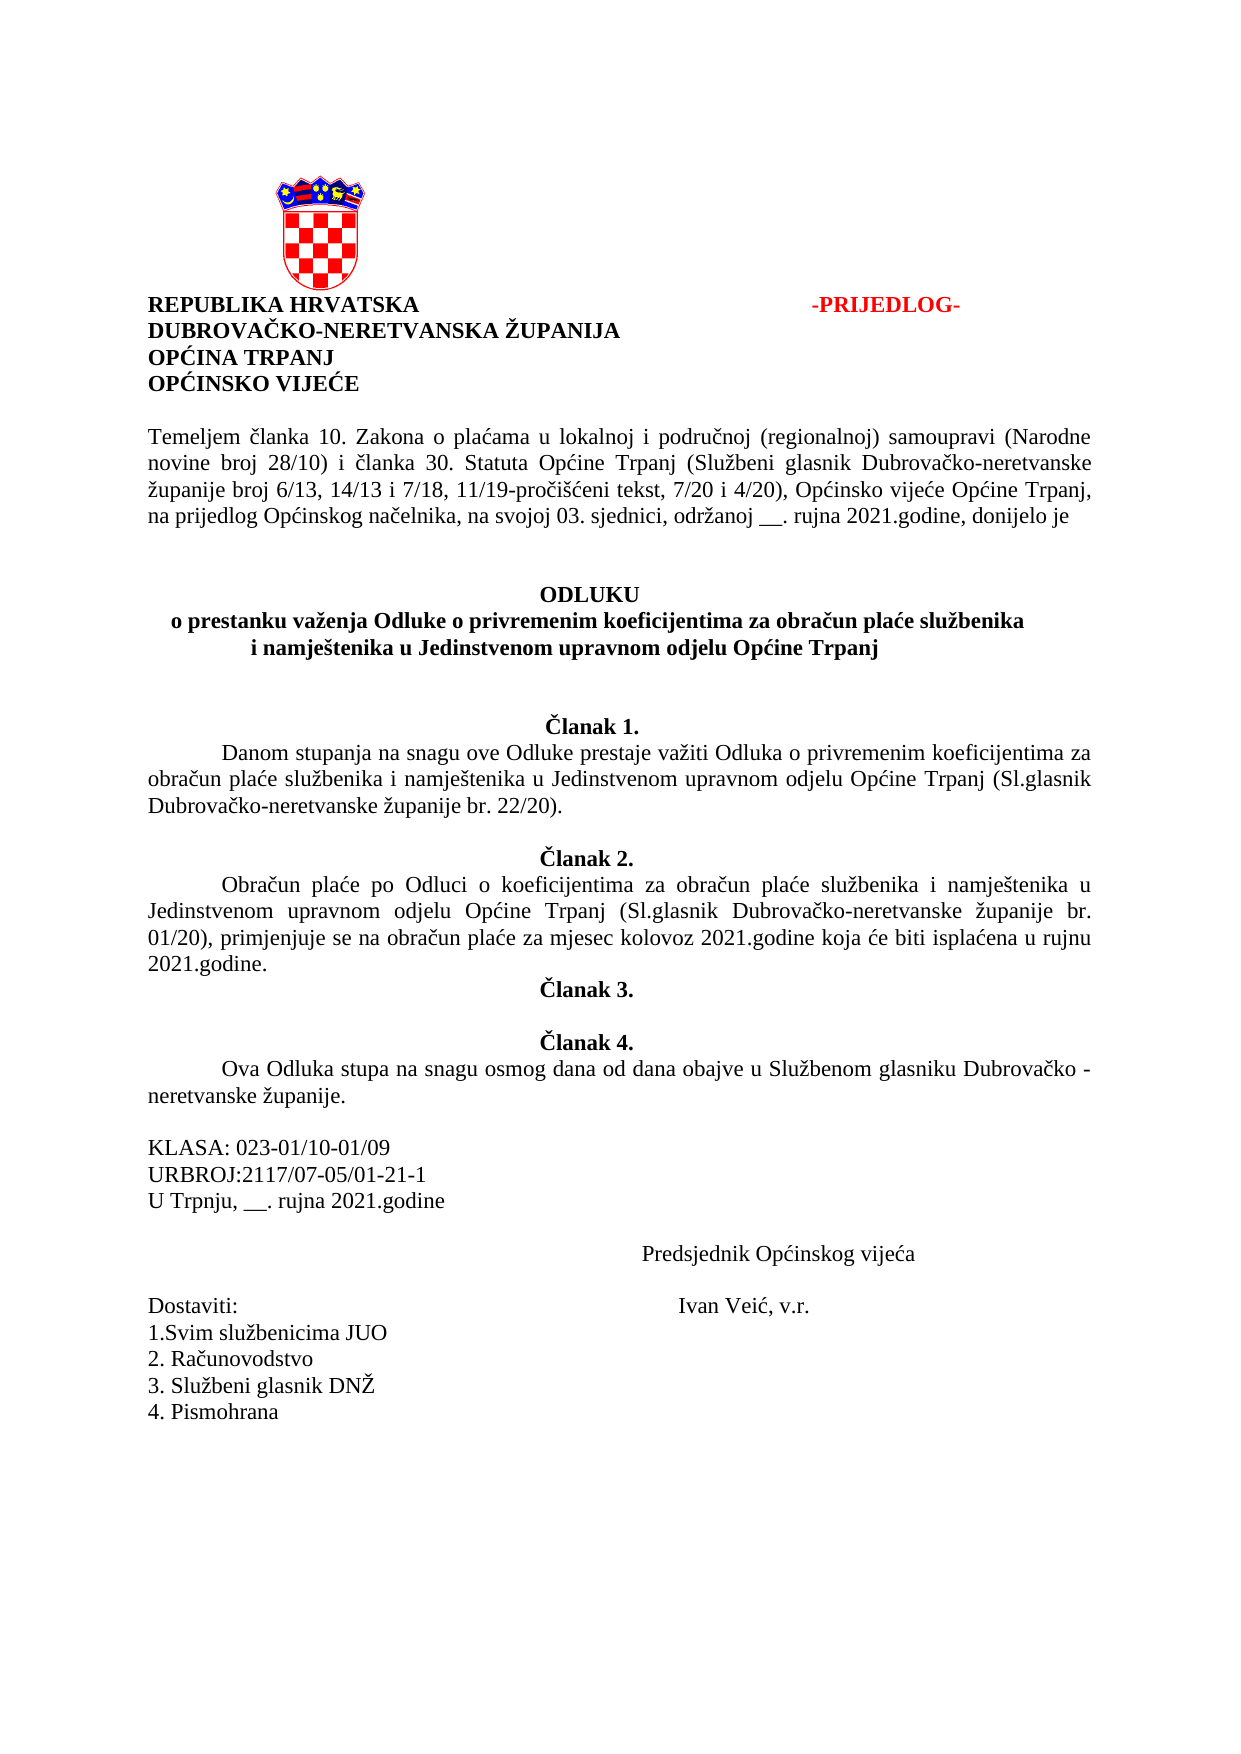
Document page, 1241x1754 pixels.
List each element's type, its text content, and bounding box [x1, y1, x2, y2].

text DUBROVAČKO-NERETVANSKA ŽUPANIJA [148, 317, 1093, 344]
text Članak 4. [148, 1029, 1093, 1055]
text REPUBLIKA HRVATSKA -PRIJEDLOG- [148, 291, 1093, 317]
text Ova Odluka stupa na snagu osmog dana od dana obajve u Službenom glasniku Dubrovačko - neretvanske županije. [148, 1055, 1093, 1108]
text ODLUKU [148, 581, 1093, 607]
text Članak 1. [148, 713, 1093, 739]
text Predsjednik Općinskog vijeća [148, 1240, 1093, 1266]
text OPĆINA TRPANJ [148, 344, 1093, 370]
text i namještenika u Jedinstvenom upravnom odjelu Općine Trpanj [148, 634, 1093, 660]
text Članak 3. [443, 976, 1093, 1003]
text Danom stupanja na snagu ove Odluke prestaje važiti Odluka o privremenim koeficijentima za obračun plaće službenika i namještenika u Jedinstvenom upravnom odjelu Općine Trpanj (Sl.glasnik Dubrovačko-neretvanske županije br. 22/20). [148, 739, 1093, 818]
text URBROJ:2117/07-05/01-21-1 [148, 1161, 1093, 1187]
text U Trpnju, __. rujna 2021.godine [148, 1187, 1093, 1213]
picture [273, 173, 368, 292]
text Temeljem članka 10. Zakona o plaćama u lokalnoj i područnoj (regionalnoj) samoupravi (Narodne novine broj 28/10) i članka 30. Statuta Općine Trpanj (Službeni glasnik Dubrovačko-neretvanske županije broj 6/13, 14/13 i 7/18, 11/19-pročišćeni tekst, 7/20 i 4/20), Općinsko vijeće Općine Trpanj, na prijedlog Općinskog načelnika, na svojoj 03. sjednici, održanoj __. rujna 2021.godine, donijelo je [148, 423, 1093, 528]
text 3. Službeni glasnik DNŽ [148, 1372, 1093, 1398]
text KLASA: 023-01/10-01/09 [148, 1134, 1093, 1161]
text Članak 2. [148, 844, 1093, 871]
text OPĆINSKO VIJEĆE [148, 370, 1093, 397]
text 4. Pismohrana [148, 1398, 1093, 1424]
text 1.Svim službenicima JUO [148, 1319, 1093, 1345]
text Obračun plaće po Odluci o koeficijentima za obračun plaće službenika i namještenika u Jedinstvenom upravnom odjelu Općine Trpanj (Sl.glasnik Dubrovačko-neretvanske županije br. 01/20), primjenjuje se na obračun plaće za mjesec kolovoz 2021.godine koja će biti isplaćena u rujnu 2021.godine. [148, 871, 1093, 976]
text o prestanku važenja Odluke o privremenim koeficijentima za obračun plaće službenika [148, 607, 1093, 634]
text 2. Računovodstvo [148, 1345, 1093, 1372]
text Dostaviti: Ivan Veić, v.r. [148, 1293, 1093, 1319]
